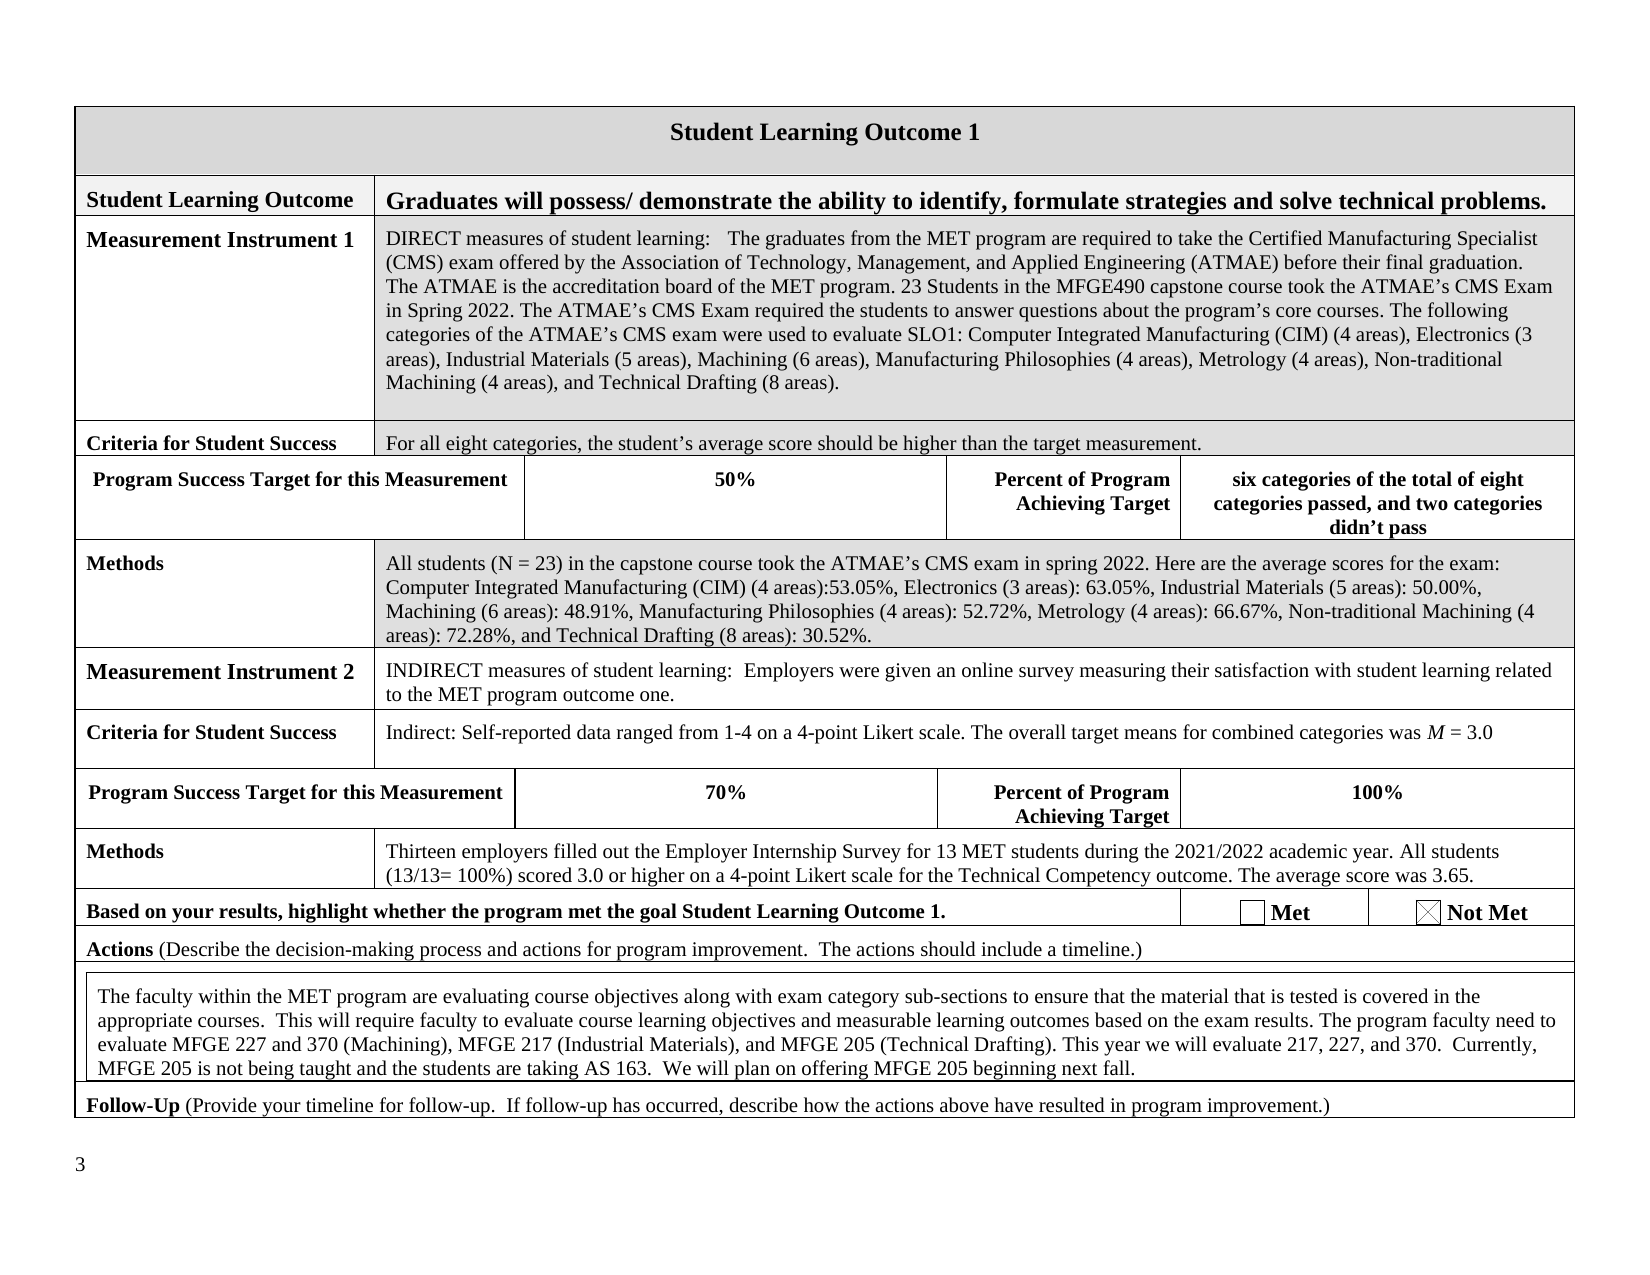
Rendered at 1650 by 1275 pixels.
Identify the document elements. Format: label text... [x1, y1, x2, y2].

table_cell Measurement Instrument 1 [76, 216, 374, 420]
table_cell Student Learning Outcome [76, 176, 374, 215]
table_cell six categories of the total of eight categories passed, and two categories didn’t pass [1181, 456, 1574, 539]
table_cell Percent of Program Achieving Target [938, 769, 1180, 828]
table_cell DIRECT measures of student learning: The graduates from the MET program are required to take the Certified Manufacturing Specialist (CMS) exam offered by the Association of Technology, Management, and Applied Engineering (ATMAE) before their final graduation. The ATMAE is the accreditation board of the MET program. 23 Students in the MFGE490 capstone course took the ATMAE’s CMS Exam in Spring 2022. The ATMAE’s CMS Exam required the students to answer questions about the program’s core courses. The following categories of the ATMAE’s CMS exam were used to evaluate SLO1: Computer Integrated Manufacturing (CIM) (4 areas), Electronics (3 areas), Industrial Materials (5 areas), Machining (6 areas), Manufacturing Philosophies (4 areas), Metrology (4 areas), Non-traditional Machining (4 areas), and Technical Drafting (8 areas). [375, 216, 1574, 420]
table_cell 100% [1181, 769, 1574, 828]
table_cell Program Success Target for this Measurement [76, 769, 514, 828]
table_cell For all eight categories, the student’s average score should be higher than the target measurement. [375, 421, 1574, 455]
table_cell Percent of Program Achieving Target [947, 456, 1180, 539]
table_cell All students (N = 23) in the capstone course took the ATMAE’s CMS exam in spring 2022. Here are the average scores for the exam: Computer Integrated Manufacturing (CIM) (4 areas):53.05%, Electronics (3 areas): 63.05%, Industrial Materials (5 areas): 50.00%, Machining (6 areas): 48.91%, Manufacturing Philosophies (4 areas): 52.72%, Metrology (4 areas): 66.67%, Non-traditional Machining (4 areas): 72.28%, and Technical Drafting (8 areas): 30.52%. [375, 540, 1574, 647]
table_cell Methods [76, 829, 374, 887]
table_cell [76, 962, 1574, 1081]
table_cell INDIRECT measures of student learning: Employers were given an online survey measuring their satisfaction with student learning related to the MET program outcome one. [375, 648, 1574, 709]
table_cell Thirteen employers filled out the Employer Internship Survey for 13 MET students during the 2021/2022 academic year. All students (13/13= 100%) scored 3.0 or higher on a 4-point Likert scale for the Technical Competency outcome. The average score was 3.65. [375, 829, 1574, 887]
table_header Student Learning Outcome 1 [76, 107, 1574, 174]
table_cell Criteria for Student Success [76, 421, 374, 455]
table_cell Not Met [1369, 889, 1574, 925]
table_cell Graduates will possess/ demonstrate the ability to identify, formulate strategies and solve technical problems. [375, 176, 1574, 215]
table_cell 50% [525, 456, 946, 539]
table_cell Measurement Instrument 2 [76, 648, 374, 709]
table_cell Program Success Target for this Measurement [76, 456, 524, 539]
table_cell Met [1181, 889, 1368, 925]
table_cell 70% [516, 769, 937, 828]
table_cell Actions (Describe the decision-making process and actions for program improvement. The actions should include a timeline.) [76, 926, 1574, 961]
table_cell Based on your results, highlight whether the program met the goal Student Learning Outcome 1. [76, 889, 1180, 925]
table_cell Criteria for Student Success [76, 710, 374, 768]
table_cell Methods [76, 540, 374, 647]
table_cell Follow-Up (Provide your timeline for follow-up. If follow-up has occurred, describe how the actions above have resulted in program improvement.) [76, 1082, 1574, 1117]
table_cell Indirect: Self-reported data ranged from 1-4 on a 4-point Likert scale. The overall target means for combined categories was M = 3.0 [375, 710, 1574, 768]
